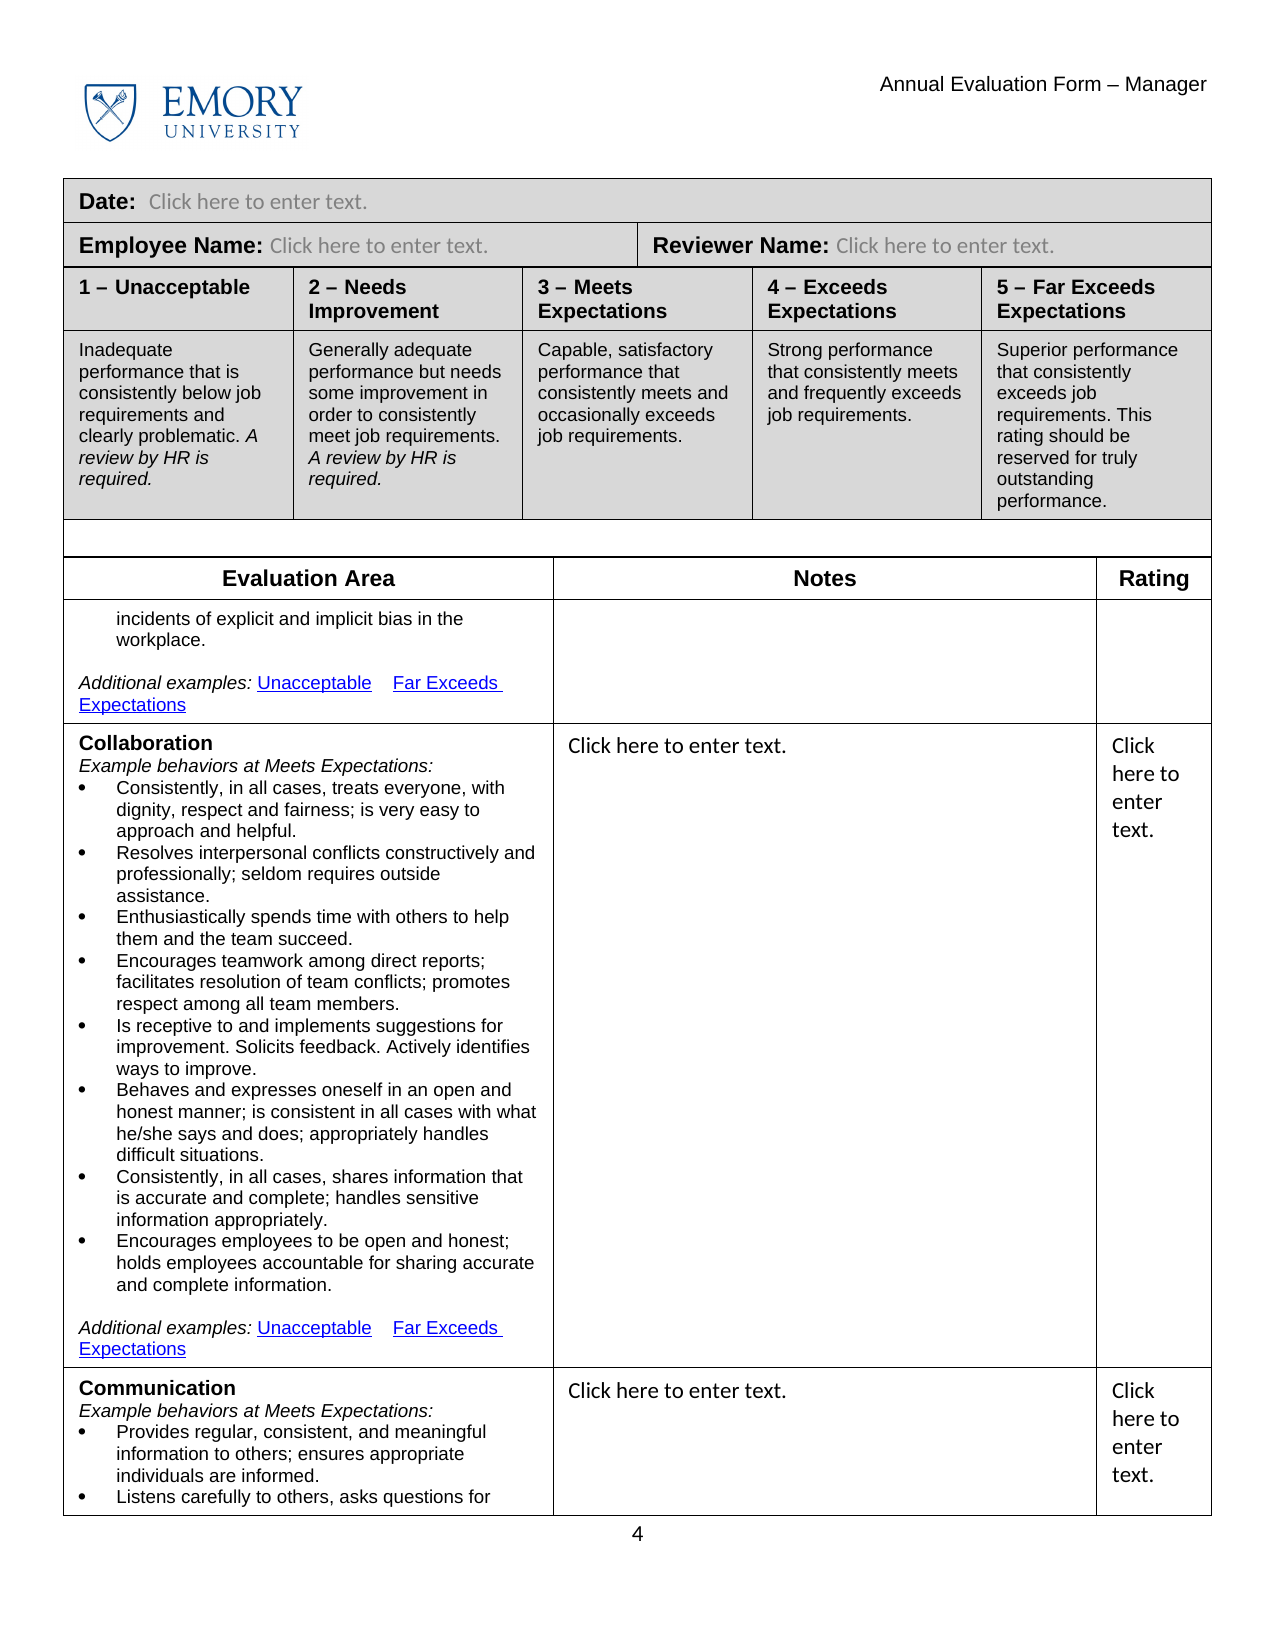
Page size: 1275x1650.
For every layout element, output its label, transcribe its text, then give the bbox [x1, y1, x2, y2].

table_cell 4 – Exceeds Expectations [753, 268, 981, 330]
table_cell Reviewer Name: [638, 223, 1211, 266]
table_cell Capable, satisfactory performance that consistently meets and occasionally exceeds job requirements. [523, 331, 752, 519]
table_cell 2 – Needs Improvement [294, 268, 522, 330]
table_cell 3 – Meets Expectations [523, 268, 752, 330]
picture [75, 75, 310, 151]
table_cell 5 – Far Exceeds Expectations [982, 268, 1211, 330]
table_cell Strong performance that consistently meets and frequently exceeds job requirements. [753, 331, 981, 519]
table_cell Notes [554, 558, 1096, 599]
table_cell Employee Name: [64, 223, 637, 266]
table_cell 1 – Unacceptable [64, 268, 293, 330]
table_cell Evaluation Area [64, 558, 553, 599]
table_cell Inadequate performance that is consistently below job requirements and clearly problematic. A review by HR is required. [64, 331, 293, 519]
table_cell Generally adequate performance but needs some improvement in order to consistently meet job requirements. A review by HR is required. [294, 331, 522, 519]
table_cell [64, 520, 1211, 556]
table_cell Collaboration Example behaviors at Meets Expectations: Consistently, in all cases, treats everyone, with dignity, respect and fairness; is very easy to approach and helpful. Resolves interpersonal conflicts constructively and professionally; seldom requires outside assistance. Enthusiastically spends time with others to help them and the team succeed. Encourages teamwork among direct reports; facilitates resolution of team conflicts; promotes respect among all team members. Is receptive to and implements suggestions for improvement. Solicits feedback. Actively identifies ways to improve. Behaves and expresses oneself in an open and honest manner; is consistent in all cases with what he/she says and does; appropriately handles difficult situations. Consistently, in all cases, shares information that is accurate and complete; handles sensitive information appropriately. Encourages employees to be open and honest; holds employees accountable for sharing accurate and complete information. Additional examples: Unacceptable Far Exceeds Expectations [64, 724, 553, 1367]
table_cell Communication Example behaviors at Meets Expectations: Provides regular, consistent, and meaningful information to others; ensures appropriate individuals are informed. Listens carefully to others, asks questions for clarification, and ensures message is understood. Communicates in a clear and concise manner using appropriate grammar, pronunciation and tone; conveys message using appropriate method of communication (email, phone, in person). Demonstrates an ability to influence others by modeling appropriate body language and nonverbal communication. Tailors communication style to the needs of each situation and audience. Encourages direct reports to communicate consistently, clearly and professionally. Additional examples: Unacceptable Far Exceeds Expectations [64, 1368, 553, 1515]
table_cell Rating [1097, 558, 1211, 599]
table_header Date: [64, 179, 1211, 222]
table_cell Superior performance that consistently exceeds job requirements. This rating should be reserved for truly outstanding performance. [982, 331, 1211, 519]
